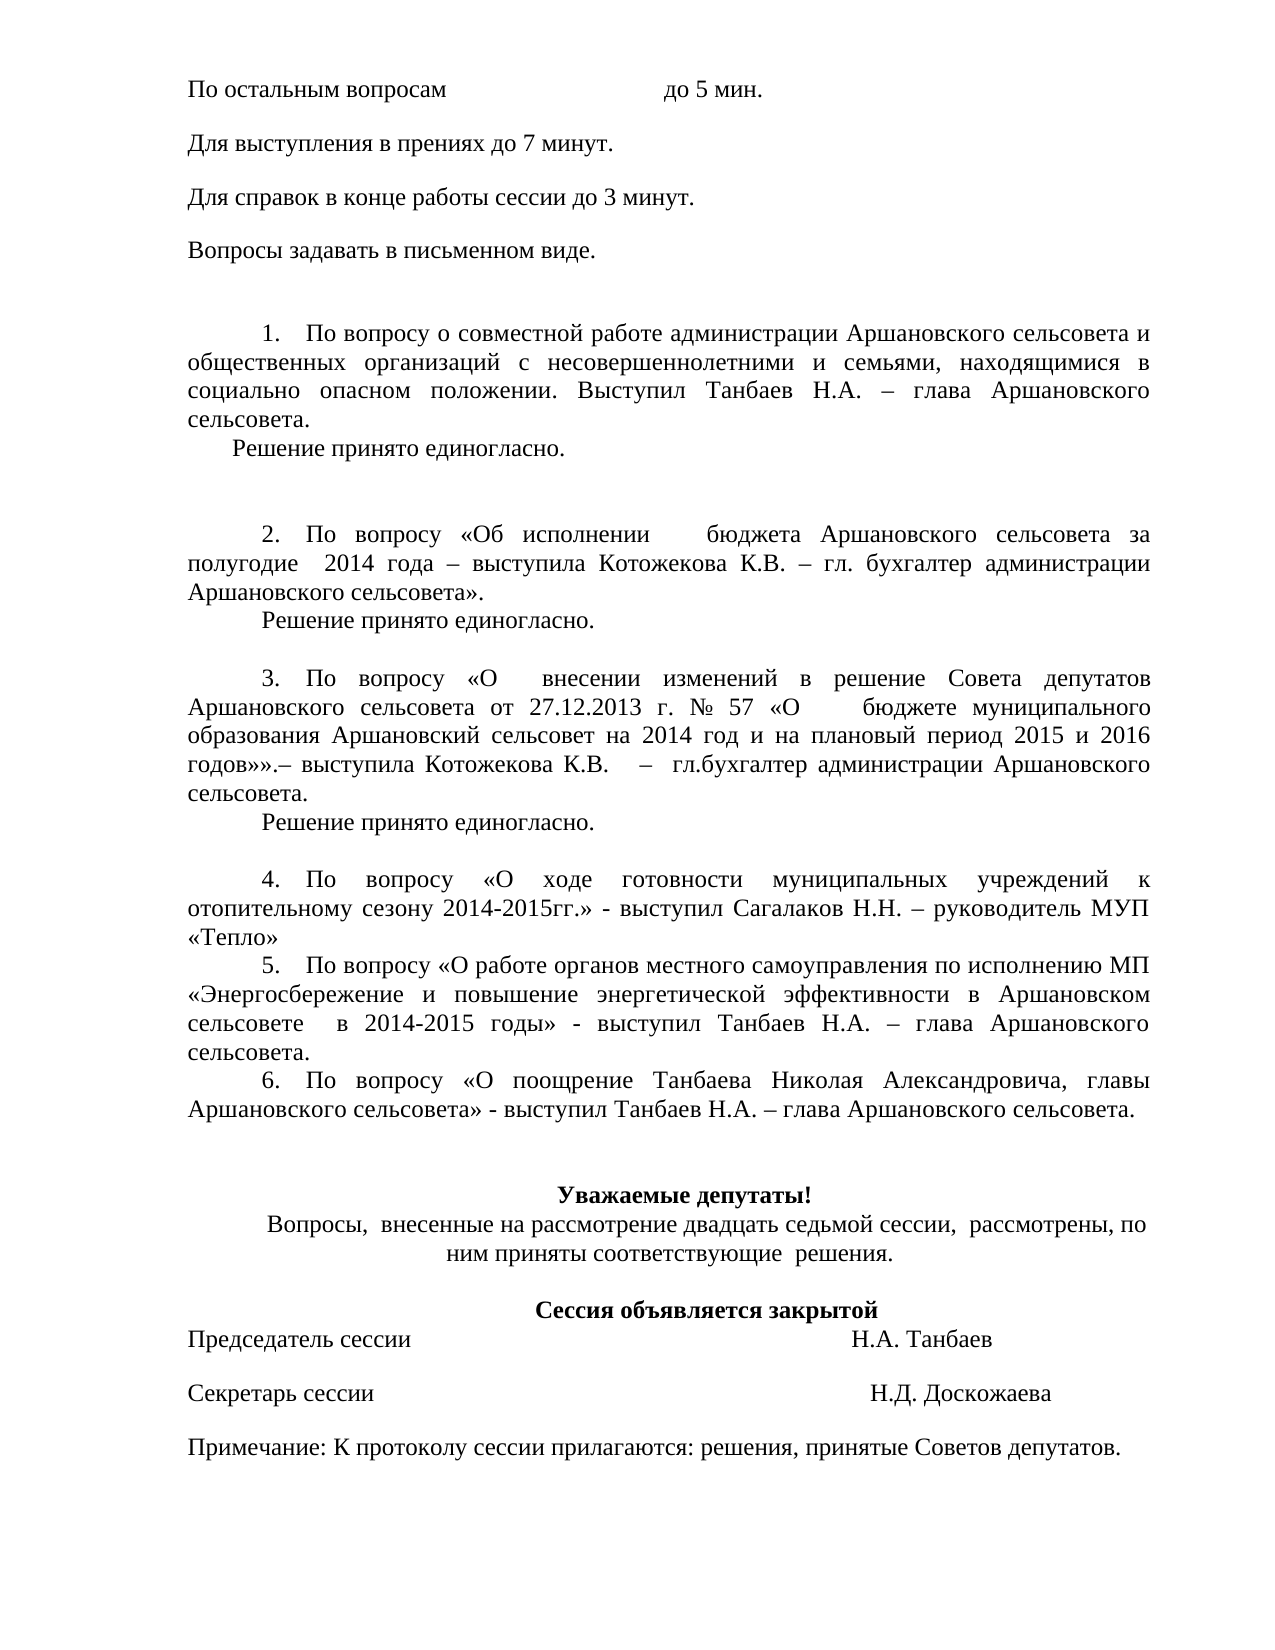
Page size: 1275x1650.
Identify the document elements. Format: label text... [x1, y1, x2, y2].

list По вопросу «О поощрение Танбаева Николая Александровича, главы Аршановского сельсовета» - выступил Танбаев Н.А. – глава Аршановского сельсовета. [187, 1066, 1152, 1123]
list По вопросу «О ходе готовности муниципальных учреждений к отопительному сезону 2014-2015гг.» - выступил Сагалаков Н.Н. – руководитель МУП «Тепло» [187, 864, 1152, 951]
text Для выступления в прениях до 7 минут. [187, 128, 1152, 156]
text Вопросы, внесенные на рассмотрение двадцать седьмой сессии, рассмотрены, по ним приняты соответствующие решения. [187, 1209, 1152, 1267]
list По вопросу о совместной работе администрации Аршановского сельсовета и общественных организаций с несовершеннолетними и семьями, находящимися в социально опасном положении. Выступил Танбаев Н.А. – глава Аршановского сельсовета. [187, 318, 1152, 433]
text Секретарь сессии Н.Д. Доскожаева [187, 1378, 1152, 1407]
text Примечание: К протоколу сессии прилагаются: решения, принятые Советов депутатов. [187, 1432, 1152, 1461]
text Вопросы задавать в письменном виде. [187, 235, 1152, 264]
text Решение принято единогласно. [187, 433, 1152, 462]
list По вопросу «О внесении изменений в решение Совета депутатов Аршановского сельсовета от 27.12.2013 г. № 57 «О бюджете муниципального образования Аршановский сельсовет на 2014 год и на плановый период 2015 и 2016 годов»».– выступила Котожекова К.В. – гл.бухгалтер администрации Аршановского сельсовета. [187, 663, 1152, 807]
text Председатель сессии Н.А. Танбаев [187, 1324, 1152, 1353]
text Сессия объявляется закрытой [187, 1296, 1152, 1324]
list По вопросу «Об исполнении бюджета Аршановского сельсовета за полугодие 2014 года – выступила Котожекова К.В. – гл. бухгалтер администрации Аршановского сельсовета». [187, 519, 1152, 606]
list По вопросу «О работе органов местного самоуправления по исполнению МП «Энергосбережение и повышение энергетической эффективности в Аршановском сельсовете в 2014-2015 годы» - выступил Танбаев Н.А. – глава Аршановского сельсовета. [187, 951, 1152, 1066]
text Решение принято единогласно. [187, 807, 1152, 836]
text Решение принято единогласно. [187, 606, 1152, 634]
text Уважаемые депутаты! [187, 1181, 1152, 1209]
text Для справок в конце работы сессии до 3 минут. [187, 182, 1152, 210]
text По остальным вопросам до 5 мин. [187, 74, 1152, 103]
